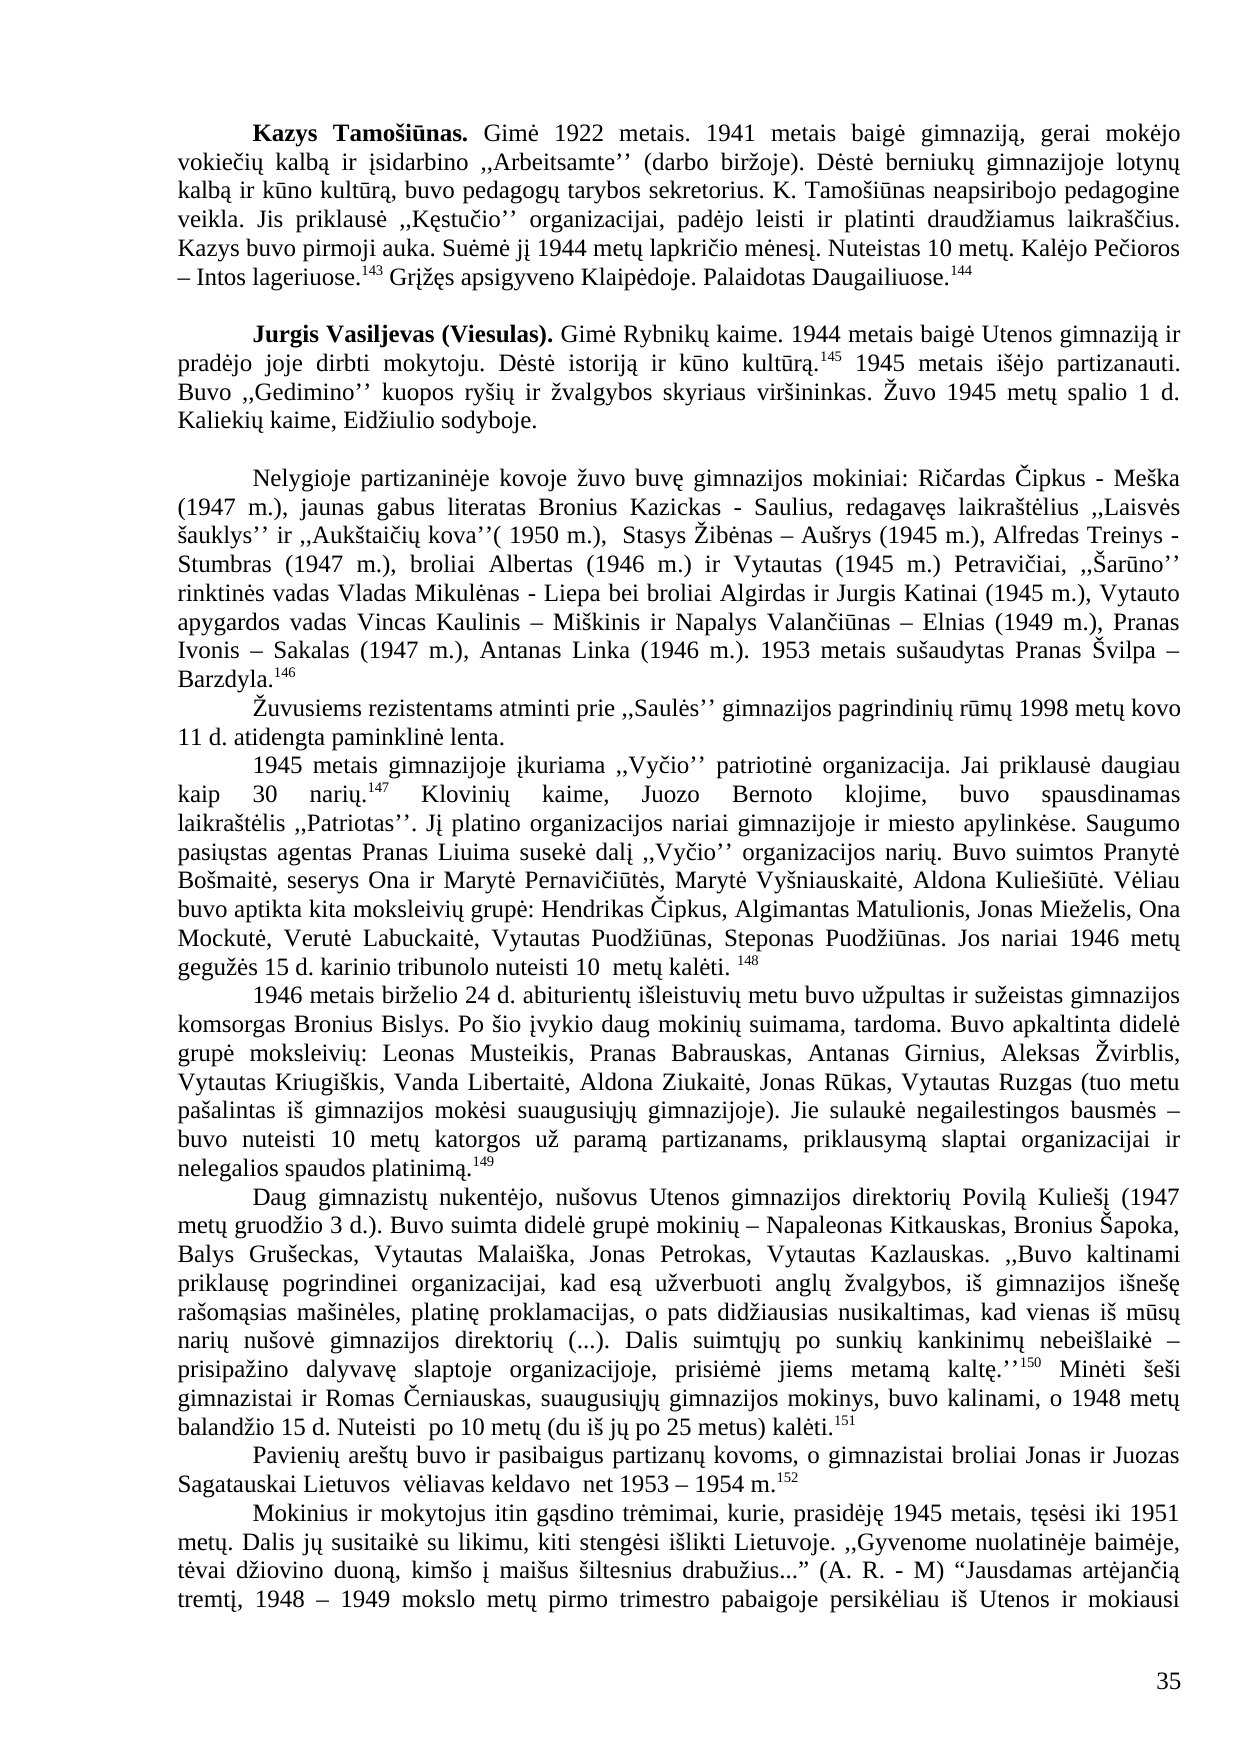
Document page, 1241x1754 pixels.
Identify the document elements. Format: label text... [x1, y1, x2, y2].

text Žuvusiems rezistentams atminti prie ,,Saulės’’ gimnazijos pagrindinių rūmų 1998 metų kovo 11 d. atidengta paminklinė lenta. [177, 693, 1181, 751]
text Nelygioje partizaninėje kovoje žuvo buvę gimnazijos mokiniai: Ričardas Čipkus - Meška (1947 m.), jaunas gabus literatas Bronius Kazickas - Saulius, redagavęs laikraštėlius ,,Laisvės šauklys’’ ir ,,Aukštaičių kova’’( 1950 m.), Stasys Žibėnas – Aušrys (1945 m.), Alfredas Treinys - Stumbras (1947 m.), broliai Albertas (1946 m.) ir Vytautas (1945 m.) Petravičiai, ,,Šarūno’’ rinktinės vadas Vladas Mikulėnas - Liepa bei broliai Algirdas ir Jurgis Katinai (1945 m.), Vytauto apygardos vadas Vincas Kaulinis – Miškinis ir Napalys Valančiūnas – Elnias (1949 m.), Pranas Ivonis – Sakalas (1947 m.), Antanas Linka (1946 m.). 1953 metais sušaudytas Pranas Švilpa – Barzdyla.146 [177, 463, 1181, 693]
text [177, 1498, 1181, 1613]
text Daug gimnazistų nukentėjo, nušovus Utenos gimnazijos direktorių Povilą Kuliešį (1947 metų gruodžio 3 d.). Buvo suimta didelė grupė mokinių – Napaleonas Kitkauskas, Bronius Šapoka, Balys Grušeckas, Vytautas Malaiška, Jonas Petrokas, Vytautas Kazlauskas. ,,Buvo kaltinami priklausę pogrindinei organizacijai, kad esą užverbuoti anglų žvalgybos, iš gimnazijos išnešę rašomąsias mašinėles, platinę proklamacijas, o pats didžiausias nusikaltimas, kad vienas iš mūsų narių nušovė gimnazijos direktorių (...). Dalis suimtųjų po sunkių kankinimų nebeišlaikė – prisipažino dalyvavę slaptoje organizacijoje, prisiėmė jiems metamą kaltę.’’150 Minėti šeši gimnazistai ir Romas Černiauskas, suaugusiųjų gimnazijos mokinys, buvo kalinami, o 1948 metų balandžio 15 d. Nuteisti po 10 metų (du iš jų po 25 metus) kalėti.151 [177, 1182, 1181, 1441]
text Pavienių areštų buvo ir pasibaigus partizanų kovoms, o gimnazistai broliai Jonas ir Juozas Sagatauskai Lietuvos vėliavas keldavo net 1953 – 1954 m.152 [177, 1441, 1181, 1498]
text 1945 metais gimnazijoje įkuriama ,,Vyčio’’ patriotinė organizacija. Jai priklausė daugiau kaip 30 narių.147 Klovinių kaime, Juozo Bernoto klojime, buvo spausdinamas laikraštėlis ,,Patriotas’’. Jį platino organizacijos nariai gimnazijoje ir miesto apylinkėse. Saugumo pasiųstas agentas Pranas Liuima susekė dalį ,,Vyčio’’ organizacijos narių. Buvo suimtos Pranytė Bošmaitė, seserys Ona ir Marytė Pernavičiūtės, Marytė Vyšniauskaitė, Aldona Kuliešiūtė. Vėliau buvo aptikta kita moksleivių grupė: Hendrikas Čipkus, Algimantas Matulionis, Jonas Mieželis, Ona Mockutė, Verutė Labuckaitė, Vytautas Puodžiūnas, Steponas Puodžiūnas. Jos nariai 1946 metų gegužės 15 d. karinio tribunolo nuteisti 10 metų kalėti. 148 [177, 751, 1181, 981]
text Kazys Tamošiūnas. Gimė 1922 metais. 1941 metais baigė gimnaziją, gerai mokėjo vokiečių kalbą ir įsidarbino ,,Arbeitsamte’’ (darbo biržoje). Dėstė berniukų gimnazijoje lotynų kalbą ir kūno kultūrą, buvo pedagogų tarybos sekretorius. K. Tamošiūnas neapsiribojo pedagogine veikla. Jis priklausė ,,Kęstučio’’ organizacijai, padėjo leisti ir platinti draudžiamus laikraščius. Kazys buvo pirmoji auka. Suėmė jį 1944 metų lapkričio mėnesį. Nuteistas 10 metų. Kalėjo Pečioros – Intos lageriuose.143 Grįžęs apsigyveno Klaipėdoje. Palaidotas Daugailiuose.144 [177, 118, 1181, 291]
text Jurgis Vasiljevas (Viesulas). Gimė Rybnikų kaime. 1944 metais baigė Utenos gimnaziją ir pradėjo joje dirbti mokytoju. Dėstė istoriją ir kūno kultūrą.145 1945 metais išėjo partizanauti. Buvo ,,Gedimino’’ kuopos ryšių ir žvalgybos skyriaus viršininkas. Žuvo 1945 metų spalio 1 d. Kaliekių kaime, Eidžiulio sodyboje. [177, 319, 1181, 434]
text 1946 metais birželio 24 d. abiturientų išleistuvių metu buvo užpultas ir sužeistas gimnazijos komsorgas Bronius Bislys. Po šio įvykio daug mokinių suimama, tardoma. Buvo apkaltinta didelė grupė moksleivių: Leonas Musteikis, Pranas Babrauskas, Antanas Girnius, Aleksas Žvirblis, Vytautas Kriugiškis, Vanda Libertaitė, Aldona Ziukaitė, Jonas Rūkas, Vytautas Ruzgas (tuo metu pašalintas iš gimnazijos mokėsi suaugusiųjų gimnazijoje). Jie sulaukė negailestingos bausmės – buvo nuteisti 10 metų katorgos už paramą partizanams, priklausymą slaptai organizacijai ir nelegalios spaudos platinimą.149 [177, 981, 1181, 1182]
